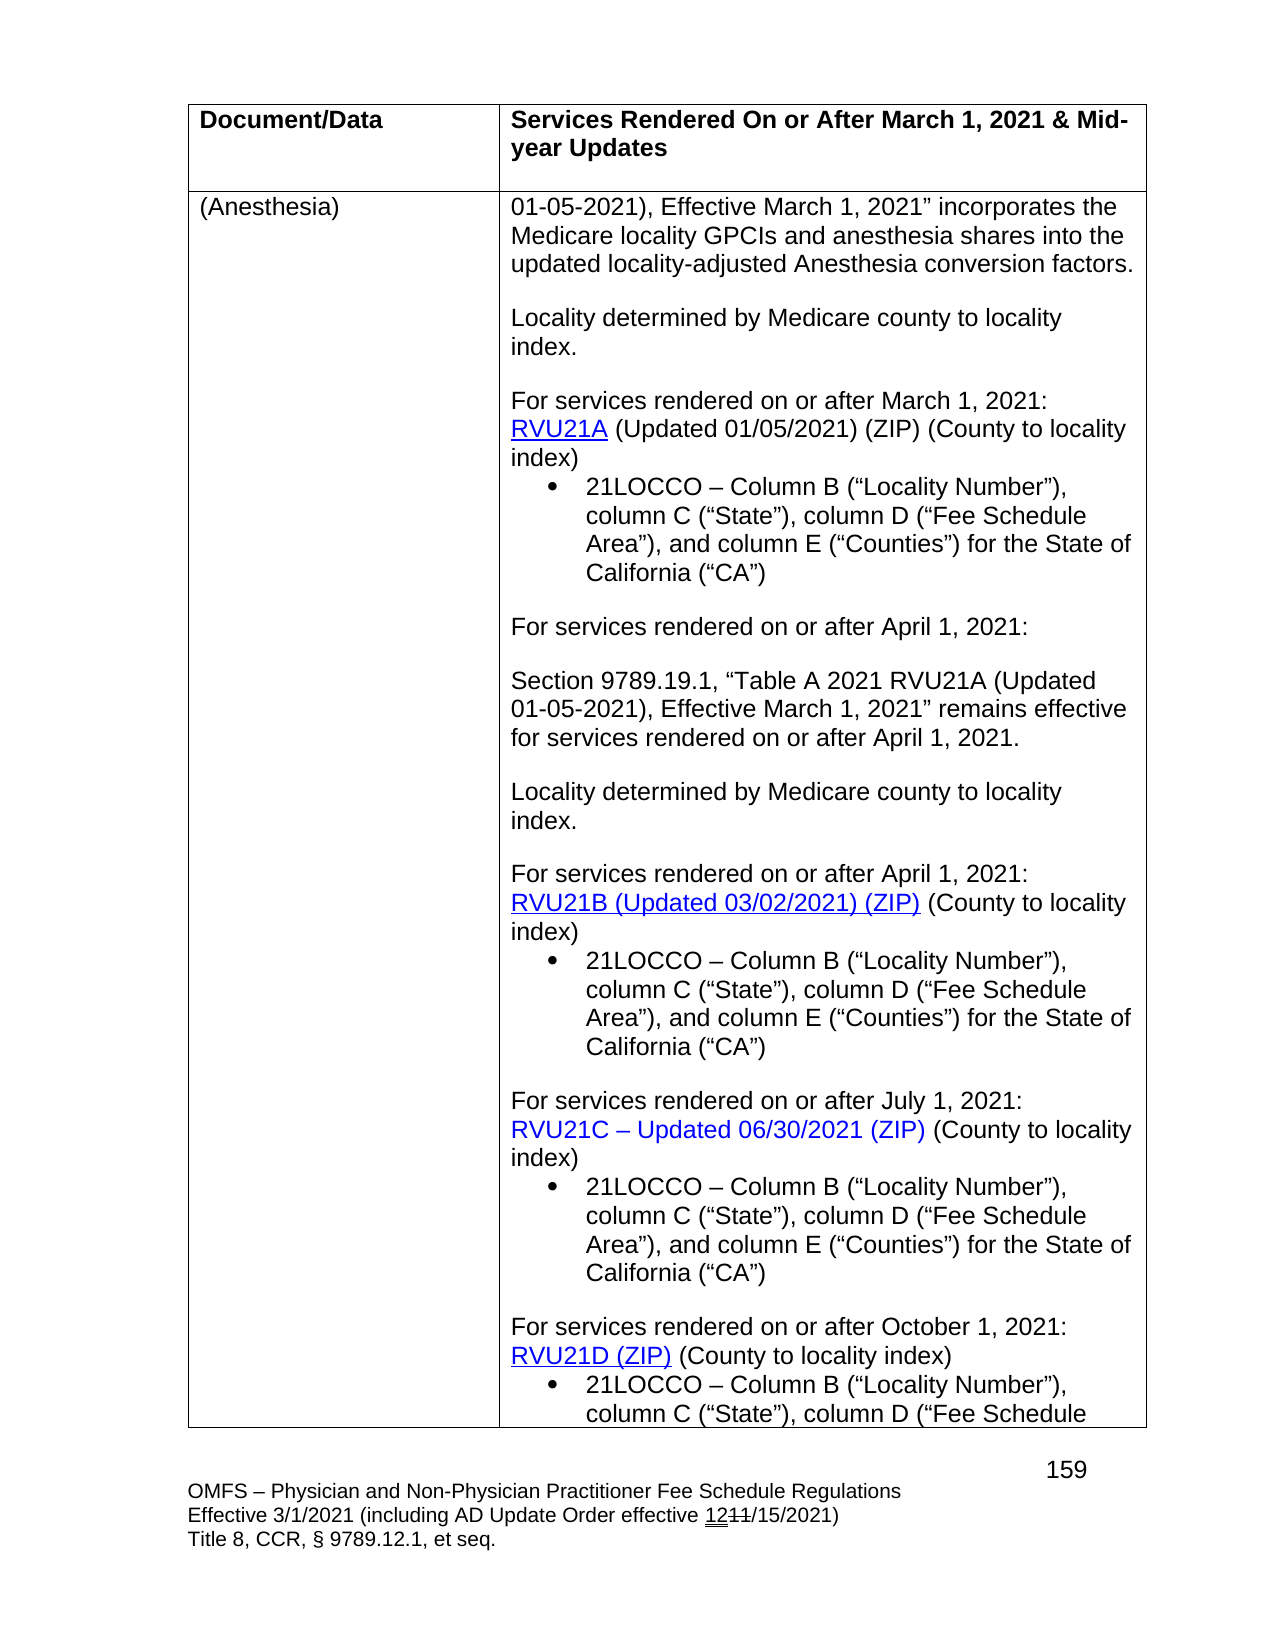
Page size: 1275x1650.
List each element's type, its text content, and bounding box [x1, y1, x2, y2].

table_header Services Rendered On or After March 1, 2021 & Mid-year Updates [500, 105, 1146, 191]
table_header Document/Data [189, 105, 499, 191]
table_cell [189, 192, 499, 1427]
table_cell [500, 192, 1146, 1427]
